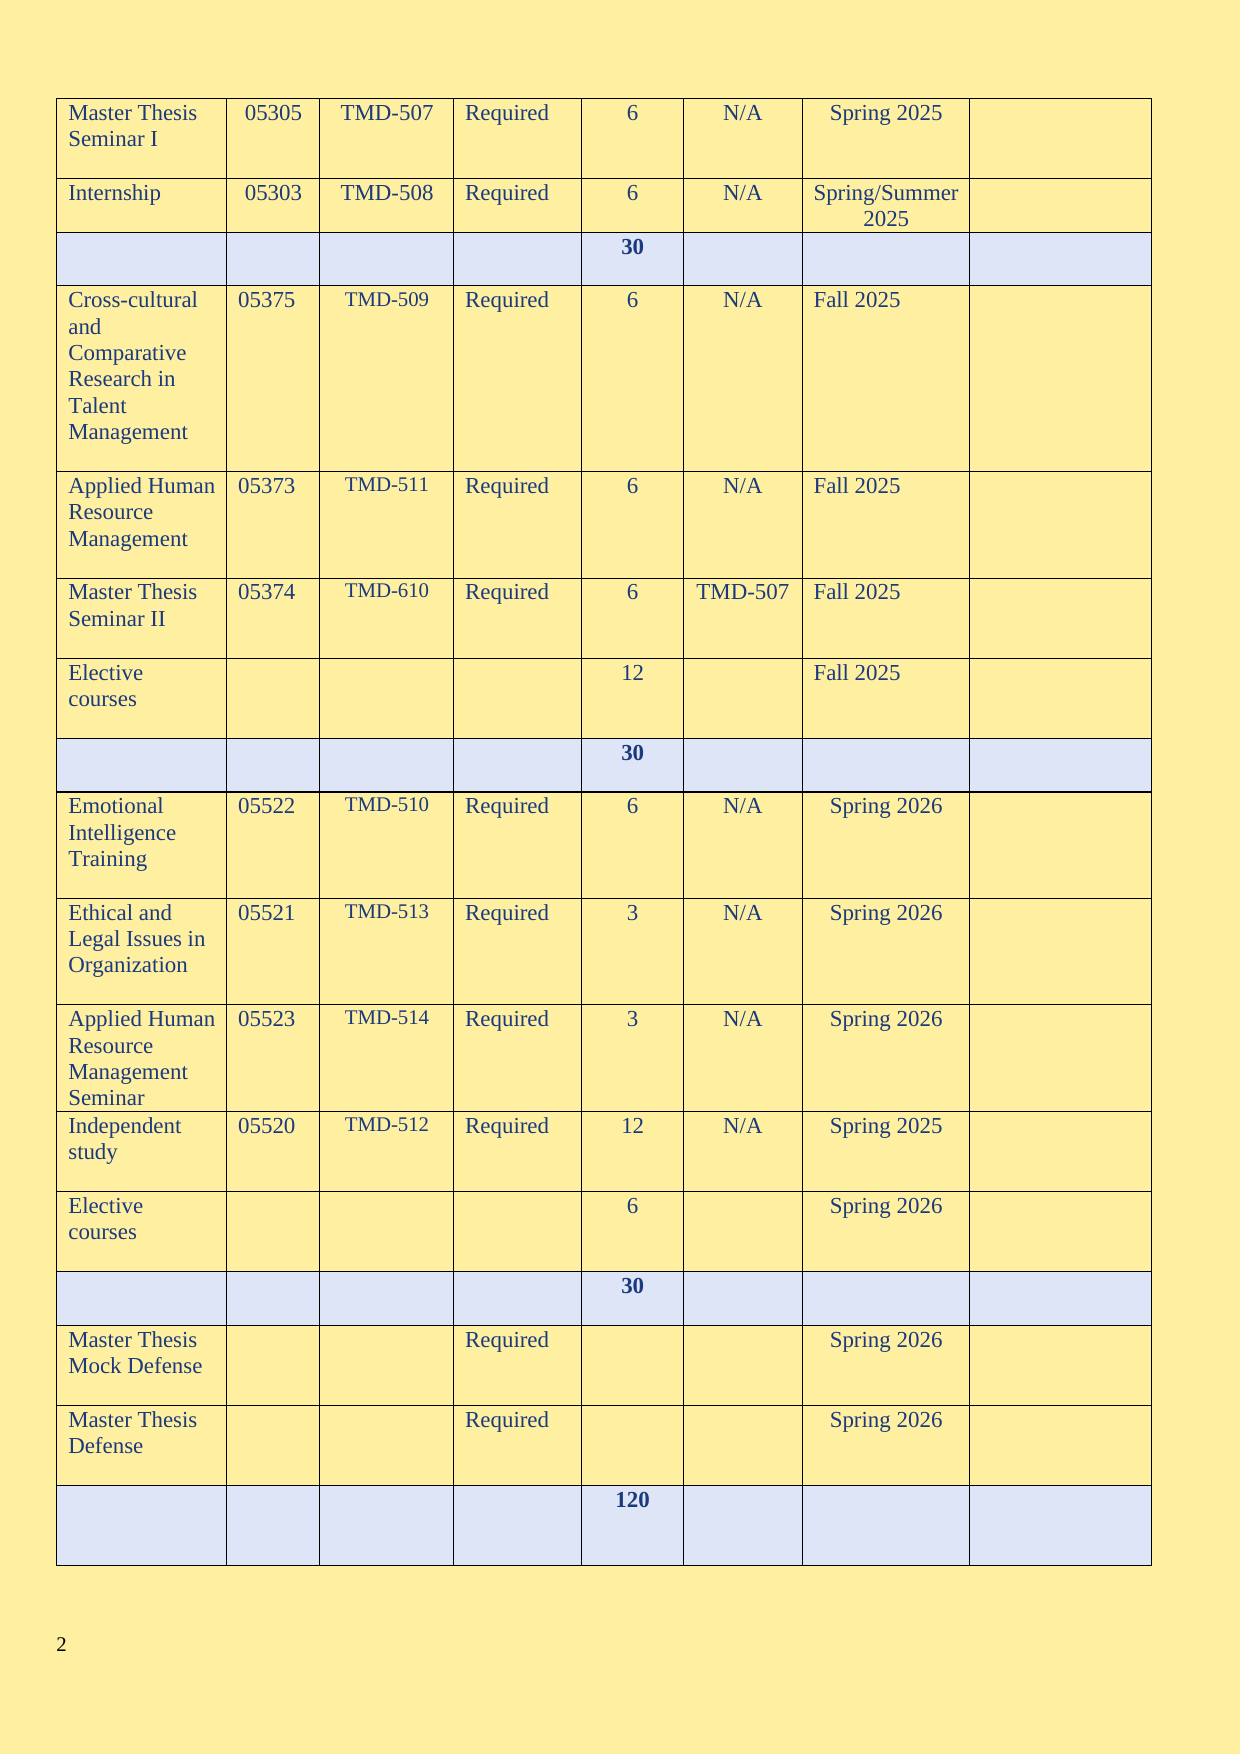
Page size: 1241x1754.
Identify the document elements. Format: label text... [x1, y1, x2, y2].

table_cell Required [454, 1005, 581, 1111]
table_cell [320, 1272, 453, 1325]
table_cell [970, 1112, 1151, 1191]
table_cell 30 [582, 739, 683, 791]
table_cell Spring 2025 [803, 99, 969, 178]
table_cell [227, 1192, 319, 1271]
table_cell Master Thesis Seminar I [57, 99, 226, 178]
table_cell TMD-610 [320, 579, 453, 657]
table_cell 30 [582, 233, 683, 285]
table_cell 05374 [227, 579, 319, 657]
table_cell N/A [684, 1112, 802, 1191]
table_cell N/A [684, 793, 802, 898]
table_cell Fall 2025 [803, 472, 969, 577]
table_cell 3 [582, 1005, 683, 1111]
table_cell 05520 [227, 1112, 319, 1191]
table_cell [454, 659, 581, 738]
table_cell [970, 1486, 1151, 1565]
table_cell [320, 1192, 453, 1271]
table_cell [57, 1486, 226, 1565]
table_cell [454, 1272, 581, 1325]
table_cell TMD-507 [320, 99, 453, 178]
table_cell 05522 [227, 793, 319, 898]
table_cell [970, 793, 1151, 898]
table_cell Spring/Summer 2025 [803, 179, 969, 232]
table_cell [57, 739, 226, 791]
table_cell Spring 2025 [803, 1112, 969, 1191]
table_cell [582, 1326, 683, 1405]
table_cell Elective courses [57, 659, 226, 738]
table_cell 05521 [227, 899, 319, 1004]
table_cell [454, 233, 581, 285]
table_cell TMD-512 [320, 1112, 453, 1191]
table_cell [803, 233, 969, 285]
table_cell Required [454, 899, 581, 1004]
table_cell 120 [582, 1486, 683, 1565]
table_cell Applied Human Resource Management [57, 472, 226, 577]
table_cell [970, 472, 1151, 577]
table_cell [57, 1272, 226, 1325]
table_cell TMD-511 [320, 472, 453, 577]
table_cell Elective courses [57, 1192, 226, 1271]
table_cell [970, 286, 1151, 471]
table_cell Required [454, 579, 581, 657]
table_cell [684, 739, 802, 791]
table_cell [970, 179, 1151, 232]
table_cell [970, 659, 1151, 738]
table_cell Spring 2026 [803, 1406, 969, 1485]
table_cell [320, 233, 453, 285]
table_cell [227, 1272, 319, 1325]
table_cell Spring 2026 [803, 899, 969, 1004]
table_cell [227, 659, 319, 738]
table_cell Required [454, 286, 581, 471]
table_cell [803, 1486, 969, 1565]
table_cell [320, 1326, 453, 1405]
table_cell [582, 1406, 683, 1485]
table_cell 3 [582, 899, 683, 1004]
table_cell [684, 1272, 802, 1325]
table_cell [970, 899, 1151, 1004]
table_cell [803, 739, 969, 791]
table_cell Master Thesis Mock Defense [57, 1326, 226, 1405]
table_cell Fall 2025 [803, 579, 969, 657]
table_cell N/A [684, 179, 802, 232]
table_cell [970, 1005, 1151, 1111]
table_cell [803, 1272, 969, 1325]
table_cell Required [454, 179, 581, 232]
table_cell 6 [582, 99, 683, 178]
table_cell [684, 1486, 802, 1565]
table_cell [320, 1486, 453, 1565]
table_cell 6 [582, 793, 683, 898]
table_cell Required [454, 1326, 581, 1405]
table_cell [970, 1272, 1151, 1325]
table_cell Required [454, 99, 581, 178]
table_cell [227, 739, 319, 791]
table_cell [320, 739, 453, 791]
table_cell [57, 233, 226, 285]
table_cell [684, 1406, 802, 1485]
table_cell 05523 [227, 1005, 319, 1111]
table_cell Applied Human Resource Management Seminar [57, 1005, 226, 1111]
table_cell [970, 739, 1151, 791]
table_cell Required [454, 472, 581, 577]
table_cell N/A [684, 286, 802, 471]
table_cell 12 [582, 659, 683, 738]
table_cell TMD-508 [320, 179, 453, 232]
table_cell 05373 [227, 472, 319, 577]
table_cell 05375 [227, 286, 319, 471]
table_cell Fall 2025 [803, 659, 969, 738]
table_cell [970, 233, 1151, 285]
table_cell [320, 1406, 453, 1485]
table_cell N/A [684, 99, 802, 178]
table_cell Independent study [57, 1112, 226, 1191]
table_cell 6 [582, 472, 683, 577]
table_cell Required [454, 1406, 581, 1485]
table_cell TMD-514 [320, 1005, 453, 1111]
table_cell N/A [684, 472, 802, 577]
table_cell TMD-509 [320, 286, 453, 471]
table_cell [970, 579, 1151, 657]
table_cell 05303 [227, 179, 319, 232]
table_cell Master Thesis Seminar II [57, 579, 226, 657]
table_cell [684, 233, 802, 285]
table_cell [970, 1406, 1151, 1485]
table_cell Spring 2026 [803, 1192, 969, 1271]
table_cell 05305 [227, 99, 319, 178]
table_cell Required [454, 1112, 581, 1191]
table_cell [970, 1192, 1151, 1271]
table_cell TMD-513 [320, 899, 453, 1004]
table_cell Cross-cultural and Comparative Research in Talent Management [57, 286, 226, 471]
table_cell [684, 1192, 802, 1271]
table_cell N/A [684, 1005, 802, 1111]
table_cell [684, 1326, 802, 1405]
table_cell 6 [582, 579, 683, 657]
table_cell [454, 739, 581, 791]
table_cell 6 [582, 1192, 683, 1271]
table_cell [970, 1326, 1151, 1405]
table_cell Fall 2025 [803, 286, 969, 471]
table_cell Ethical and Legal Issues in Organization [57, 899, 226, 1004]
table_cell [684, 659, 802, 738]
table_cell Spring 2026 [803, 1326, 969, 1405]
table_cell [970, 99, 1151, 178]
table_cell Spring 2026 [803, 1005, 969, 1111]
table_cell [454, 1486, 581, 1565]
table_cell N/A [684, 899, 802, 1004]
table_cell Spring 2026 [803, 793, 969, 898]
table_cell [227, 1326, 319, 1405]
table_cell Required [454, 793, 581, 898]
table_cell 6 [582, 286, 683, 471]
table_cell [227, 1406, 319, 1485]
table_cell TMD-507 [684, 579, 802, 657]
table_cell [454, 1192, 581, 1271]
table_cell 6 [582, 179, 683, 232]
table_cell Emotional Intelligence Training [57, 793, 226, 898]
table_cell TMD-510 [320, 793, 453, 898]
table_cell [320, 659, 453, 738]
table_cell 12 [582, 1112, 683, 1191]
table_cell Internship [57, 179, 226, 232]
table_cell [227, 233, 319, 285]
table_cell 30 [582, 1272, 683, 1325]
table_cell [227, 1486, 319, 1565]
table_cell Master Thesis Defense [57, 1406, 226, 1485]
